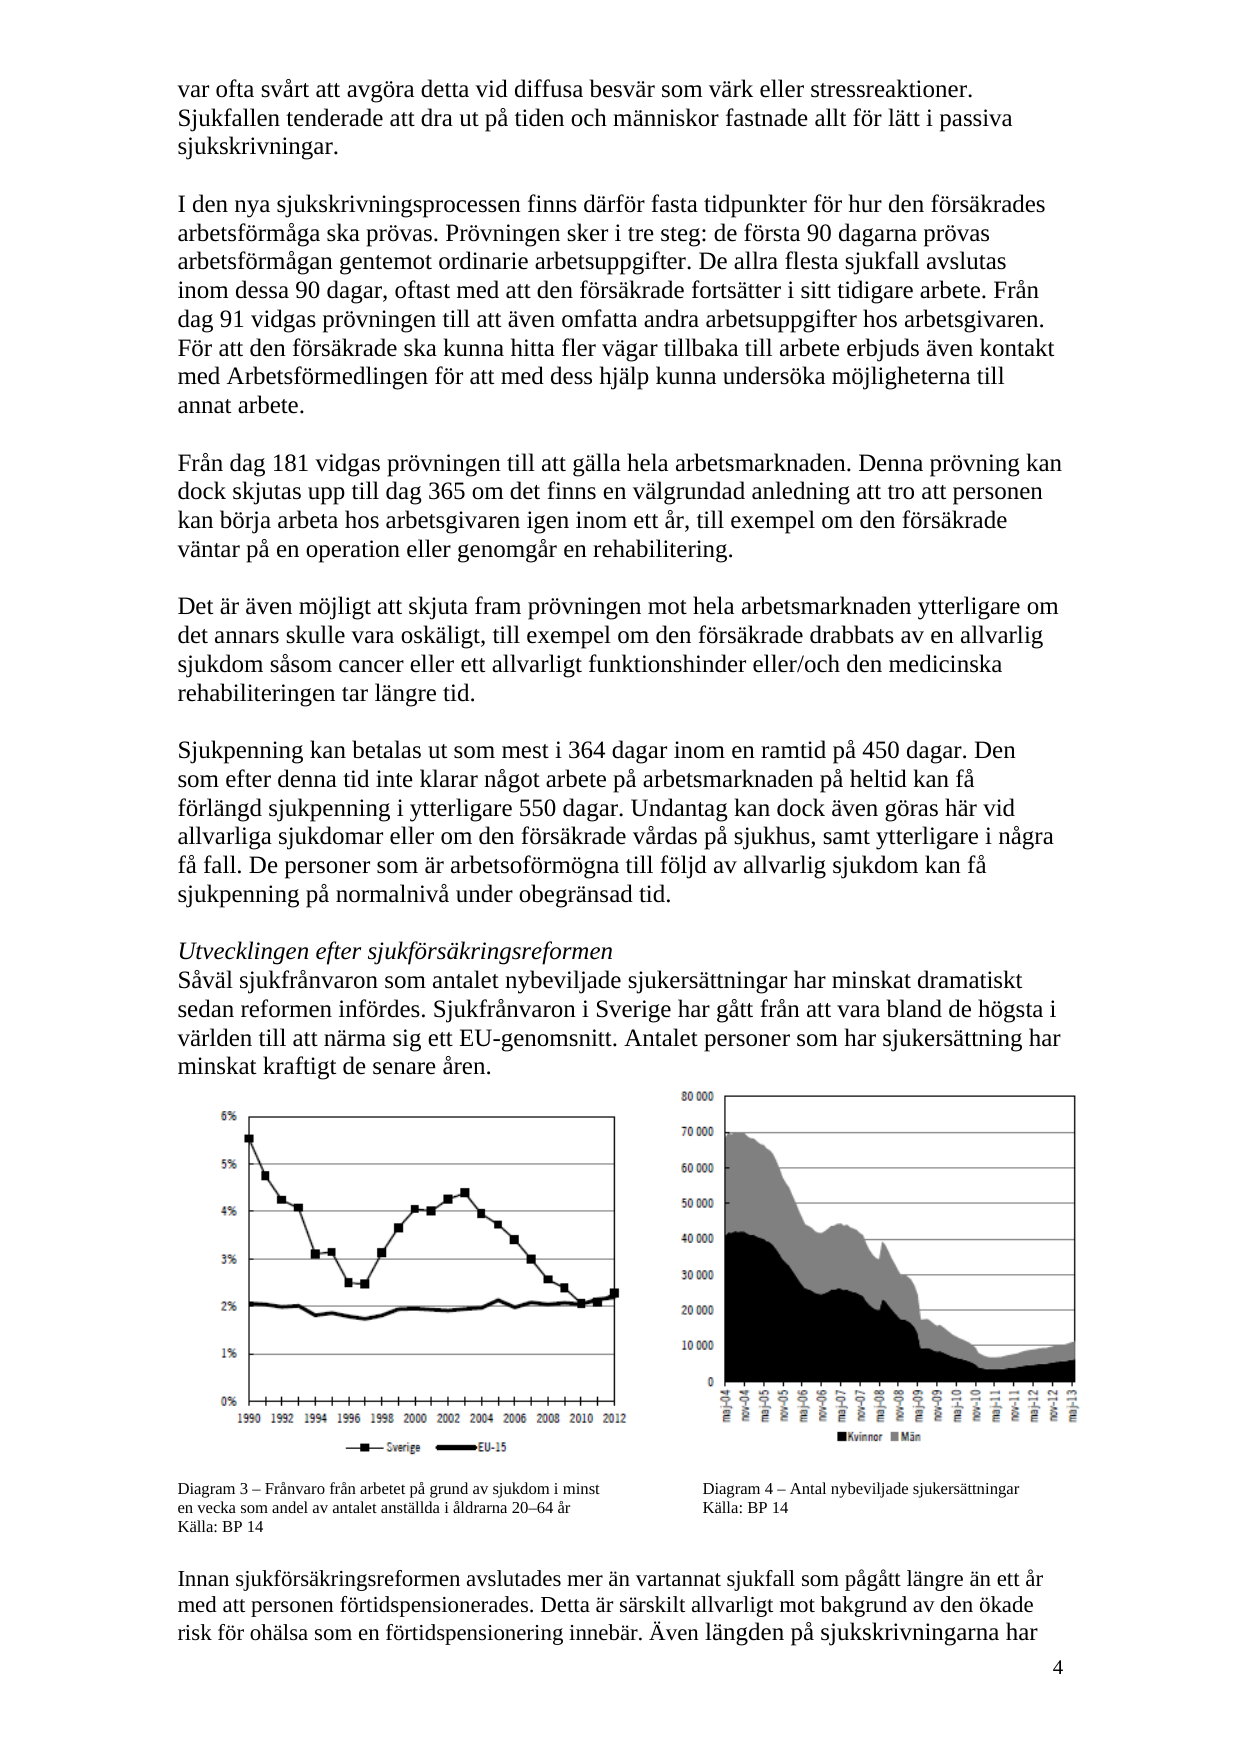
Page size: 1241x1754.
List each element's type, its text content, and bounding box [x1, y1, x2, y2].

text I den nya sjukskrivningsprocessen finns därför fasta tidpunkter för hur den försäkrades arbetsförmåga ska prövas. Prövningen sker i tre steg: de första 90 dagarna prövas arbetsförmågan gentemot ordinarie arbetsuppgifter. De allra flesta sjukfall avslutas inom dessa 90 dagar, oftast med att den försäkrade fortsätter i sitt tidigare arbete. Från dag 91 vidgas prövningen till att även omfatta andra arbetsuppgifter hos arbetsgivaren. För att den försäkrade ska kunna hitta fler vägar tillbaka till arbete erbjuds även kontakt med Arbetsförmedlingen för att med dess hjälp kunna undersöka möjligheterna till annat arbete. [177, 189, 1063, 419]
text Utvecklingen efter sjukförsäkringsreformen [177, 936, 1063, 965]
text en vecka som andel av antalet anställda i åldrarna 20–64 år Källa: BP 14 [177, 1498, 1063, 1517]
text Såväl sjukfrånvaron som antalet nybeviljade sjukersättningar har minskat dramatiskt sedan reformen infördes. Sjukfrånvaron i Sverige har gått från att vara bland de högsta i världen till att närma sig ett EU-genomsnitt. Antalet personer som har sjukersättning har minskat kraftigt de senare åren. [177, 965, 1063, 1080]
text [177, 1565, 1063, 1646]
text Från dag 181 vidgas prövningen till att gälla hela arbetsmarknaden. Denna prövning kan dock skjutas upp till dag 365 om det finns en välgrundad anledning att tro att personen kan börja arbeta hos arbetsgivaren igen inom ett år, till exempel om den försäkrade väntar på en operation eller genomgår en rehabilitering. [177, 448, 1063, 563]
text Sjukpenning kan betalas ut som mest i 364 dagar inom en ramtid på 450 dagar. Den som efter denna tid inte klarar något arbete på arbetsmarknaden på heltid kan få förlängd sjukpenning i ytterligare 550 dagar. Undantag kan dock även göras här vid allvarliga sjukdomar eller om den försäkrade vårdas på sjukhus, samt ytterligare i några få fall. De personer som är arbetsoförmögna till följd av allvarlig sjukdom kan få sjukpenning på normalnivå under obegränsad tid. [177, 735, 1063, 908]
text Källa: BP 14 [177, 1517, 1063, 1536]
text Det är även möjligt att skjuta fram prövningen mot hela arbetsmarknaden ytterligare om det annars skulle vara oskäligt, till exempel om den försäkrade drabbats av en allvarlig sjukdom såsom cancer eller ett allvarligt funktionshinder eller/och den medicinska rehabiliteringen tar längre tid. [177, 591, 1063, 706]
text Diagram 3 – Frånvaro från arbetet på grund av sjukdom i minst Diagram 4 – Antal nybeviljade sjukersättningar [177, 1479, 1063, 1498]
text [177, 74, 1063, 160]
picture [177, 1080, 1121, 1479]
